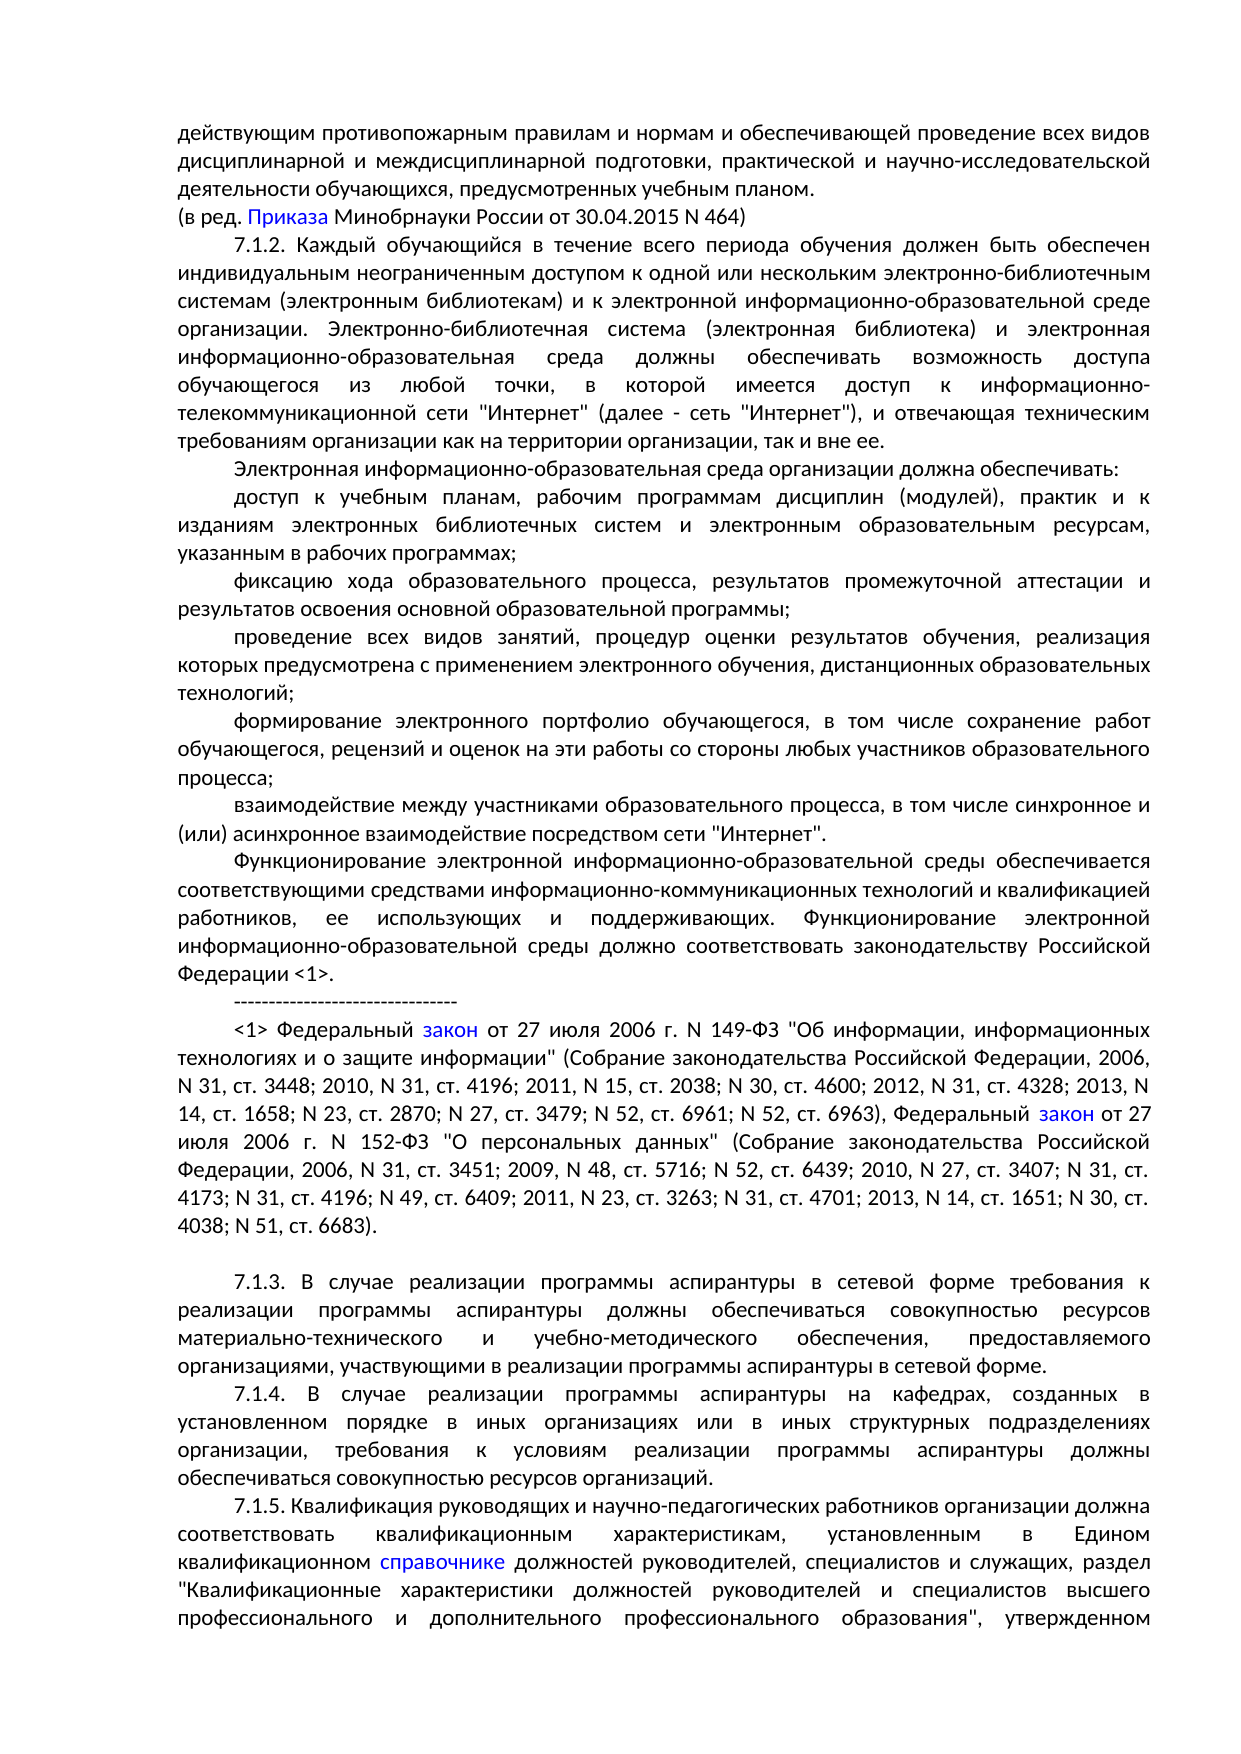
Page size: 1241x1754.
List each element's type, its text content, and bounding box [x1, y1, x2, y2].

text Функционирование электронной информационно-образовательной среды обеспечивается соответствующими средствами информационно-коммуникационных технологий и квалификацией работников, ее использующих и поддерживающих. Функционирование электронной информационно-образовательной среды должно соответствовать законодательству Российской Федерации <1>. [177, 847, 1152, 987]
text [177, 118, 1152, 202]
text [177, 1491, 1152, 1631]
text 7.1.4. В случае реализации программы аспирантуры на кафедрах, созданных в установленном порядке в иных организациях или в иных структурных подразделениях организации, требования к условиям реализации программы аспирантуры должны обеспечиваться совокупностью ресурсов организаций. [177, 1379, 1152, 1491]
text проведение всех видов занятий, процедур оценки результатов обучения, реализация которых предусмотрена с применением электронного обучения, дистанционных образовательных технологий; [177, 622, 1152, 707]
text Электронная информационно-образовательная среда организации должна обеспечивать: [177, 454, 1152, 482]
text -------------------------------- [177, 987, 1152, 1015]
text (в ред. Приказа Минобрнауки России от 30.04.2015 N 464) [177, 202, 1152, 230]
text доступ к учебным планам, рабочим программам дисциплин (модулей), практик и к изданиям электронных библиотечных систем и электронным образовательным ресурсам, указанным в рабочих программах; [177, 482, 1152, 566]
text взаимодействие между участниками образовательного процесса, в том числе синхронное и (или) асинхронное взаимодействие посредством сети "Интернет". [177, 791, 1152, 847]
text 7.1.2. Каждый обучающийся в течение всего периода обучения должен быть обеспечен индивидуальным неограниченным доступом к одной или нескольким электронно-библиотечным системам (электронным библиотекам) и к электронной информационно-образовательной среде организации. Электронно-библиотечная система (электронная библиотека) и электронная информационно-образовательная среда должны обеспечивать возможность доступа обучающегося из любой точки, в которой имеется доступ к информационно-телекоммуникационной сети "Интернет" (далее - сеть "Интернет"), и отвечающая техническим требованиям организации как на территории организации, так и вне ее. [177, 230, 1152, 454]
text фиксацию хода образовательного процесса, результатов промежуточной аттестации и результатов освоения основной образовательной программы; [177, 566, 1152, 622]
text 7.1.3. В случае реализации программы аспирантуры в сетевой форме требования к реализации программы аспирантуры должны обеспечиваться совокупностью ресурсов материально-технического и учебно-методического обеспечения, предоставляемого организациями, участвующими в реализации программы аспирантуры в сетевой форме. [177, 1267, 1152, 1379]
text формирование электронного портфолио обучающегося, в том числе сохранение работ обучающегося, рецензий и оценок на эти работы со стороны любых участников образовательного процесса; [177, 707, 1152, 791]
text <1> Федеральный закон от 27 июля 2006 г. N 149-ФЗ "Об информации, информационных технологиях и о защите информации" (Собрание законодательства Российской Федерации, 2006, N 31, ст. 3448; 2010, N 31, ст. 4196; 2011, N 15, ст. 2038; N 30, ст. 4600; 2012, N 31, ст. 4328; 2013, N 14, ст. 1658; N 23, ст. 2870; N 27, ст. 3479; N 52, ст. 6961; N 52, ст. 6963), Федеральный закон от 27 июля 2006 г. N 152-ФЗ "О персональных данных" (Собрание законодательства Российской Федерации, 2006, N 31, ст. 3451; 2009, N 48, ст. 5716; N 52, ст. 6439; 2010, N 27, ст. 3407; N 31, ст. 4173; N 31, ст. 4196; N 49, ст. 6409; 2011, N 23, ст. 3263; N 31, ст. 4701; 2013, N 14, ст. 1651; N 30, ст. 4038; N 51, ст. 6683). [177, 1015, 1152, 1239]
